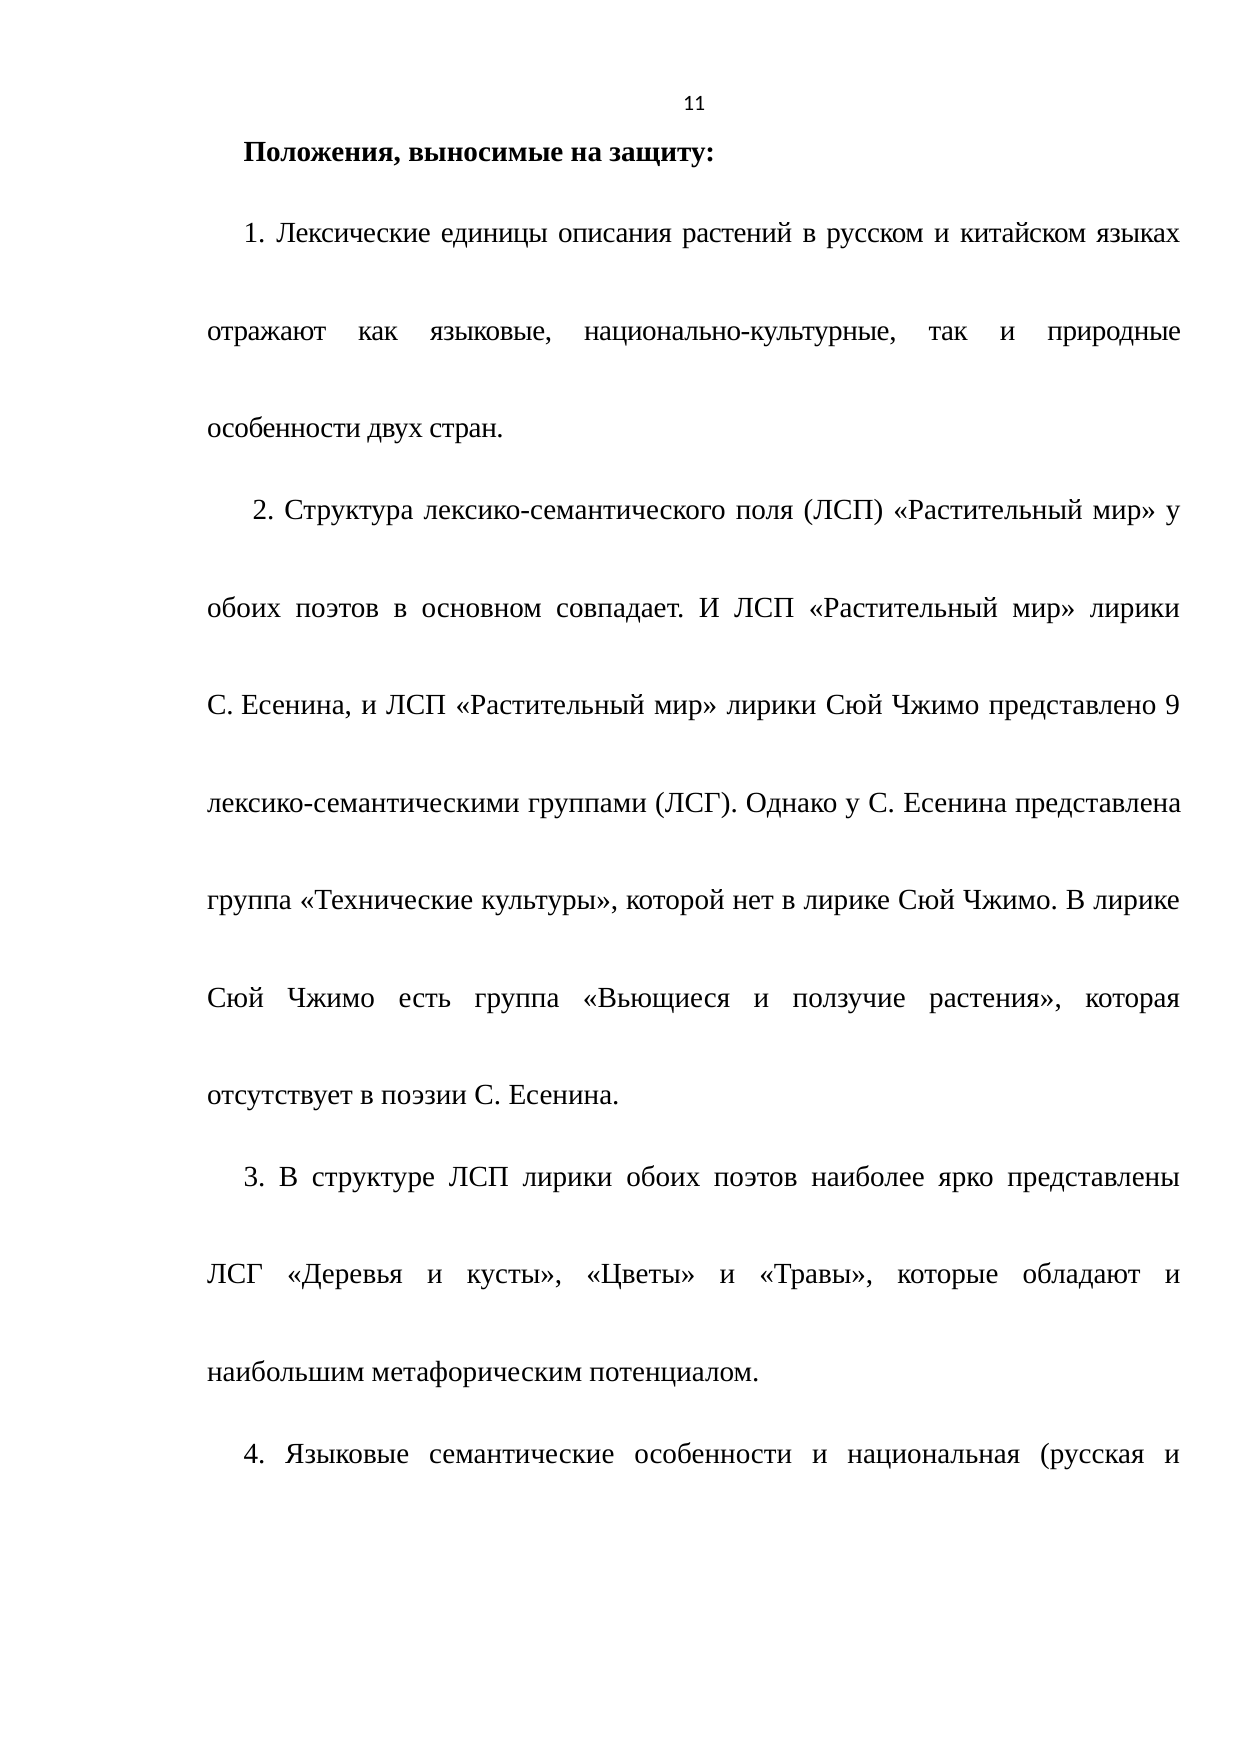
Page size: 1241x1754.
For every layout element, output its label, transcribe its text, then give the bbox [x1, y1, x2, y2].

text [207, 1420, 1181, 1485]
text 2. Структура лексико-семантического поля (ЛСП) «Растительный мир» у обоих поэтов в основном совпадает. И ЛСП «Растительный мир» лирики С. Есенина, и ЛСП «Растительный мир» лирики Сюй Чжимо представлено 9 лексико-семантическими группами (ЛСГ). Однако у С. Есенина представлена группа «Технические культуры», которой нет в лирике Сюй Чжимо. В лирике Сюй Чжимо есть группа «Вьющиеся и ползучие растения», которая отсутствует в поэзии С. Есенина. [207, 477, 1181, 1127]
text 3. В структуре ЛСП лирики обоих поэтов наиболее ярко представлены ЛСГ «Деревья и кусты», «Цветы» и «Травы», которые обладают и наибольшим метафорическим потенциалом. [207, 1143, 1181, 1403]
text Положения, выносимые на защиту: [207, 118, 1181, 183]
text 1. Лексические единицы описания растений в русском и китайском языках отражают как языковые, национально-культурные, так и природные особенности двух стран. [207, 200, 1181, 460]
